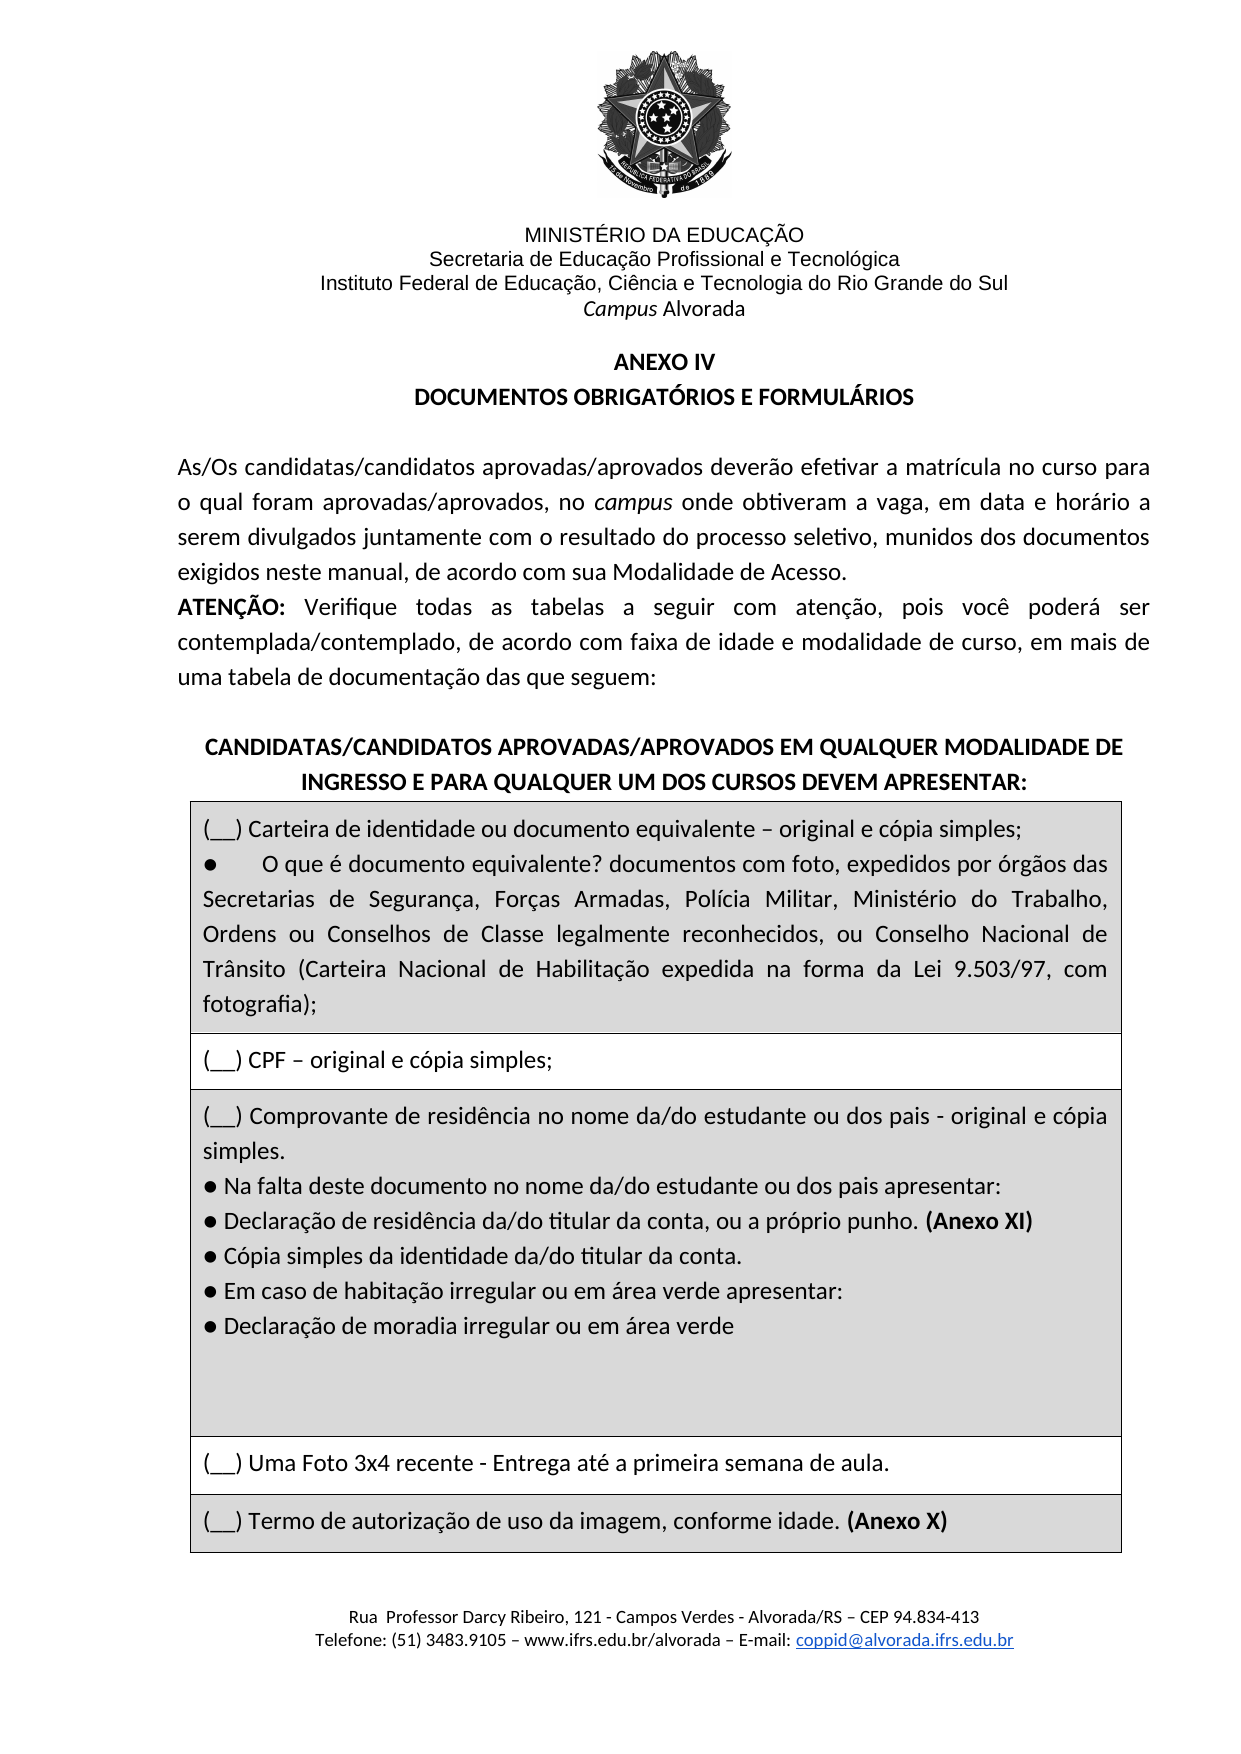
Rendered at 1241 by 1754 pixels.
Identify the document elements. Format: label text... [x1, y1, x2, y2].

subtitle ANEXO IV [177, 346, 1152, 377]
table_cell (__) Uma Foto 3x4 recente - Entrega até a primeira semana de aula. [191, 1437, 1121, 1494]
table_cell (__) Termo de autorização de uso da imagem, conforme idade. (Anexo X) [191, 1495, 1121, 1552]
table_header (__) Carteira de identidade ou documento equivalente – original e cópia simples; ● O que é documento equivalente? documentos com foto, expedidos por órgãos das Secretarias de Segurança, Forças Armadas, Polícia Militar, Ministério do Trabalho, Ordens ou Conselhos de Classe legalmente reconhecidos, ou Conselho Nacional de Trânsito (Carteira Nacional de Habilitação expedida na forma da Lei 9.503/97, com fotografia); [191, 802, 1121, 1032]
text CANDIDATAS/CANDIDATOS APROVADAS/APROVADOS EM QUALQUER MODALIDADE DE INGRESSO E PARA QUALQUER UM DOS CURSOS DEVEM APRESENTAR: [177, 731, 1152, 797]
text ATENÇÃO: Verifique todas as tabelas a seguir com atenção, pois você poderá ser contemplada/contemplado, de acordo com faixa de idade e modalidade de curso, em mais de uma tabela de documentação das que seguem: [177, 591, 1152, 692]
subtitle DOCUMENTOS OBRIGATÓRIOS E FORMULÁRIOS [177, 381, 1152, 412]
table_cell (__) CPF – original e cópia simples; [191, 1034, 1121, 1089]
table_cell (__) Comprovante de residência no nome da/do estudante ou dos pais - original e cópia simples. ● Na falta deste documento no nome da/do estudante ou dos pais apresentar: ● Declaração de residência da/do titular da conta, ou a próprio punho. (Anexo XI) ● Cópia simples da identidade da/do titular da conta. ● Em caso de habitação irregular ou em área verde apresentar: ● Declaração de moradia irregular ou em área verde [191, 1090, 1121, 1436]
text As/Os candidatas/candidatos aprovadas/aprovados deverão efetivar a matrícula no curso para o qual foram aprovadas/aprovados, no campus onde obtiveram a vaga, em data e horário a serem divulgados juntamente com o resultado do processo seletivo, munidos dos documentos exigidos neste manual, de acordo com sua Modalidade de Acesso. [177, 451, 1152, 587]
picture [597, 51, 732, 198]
